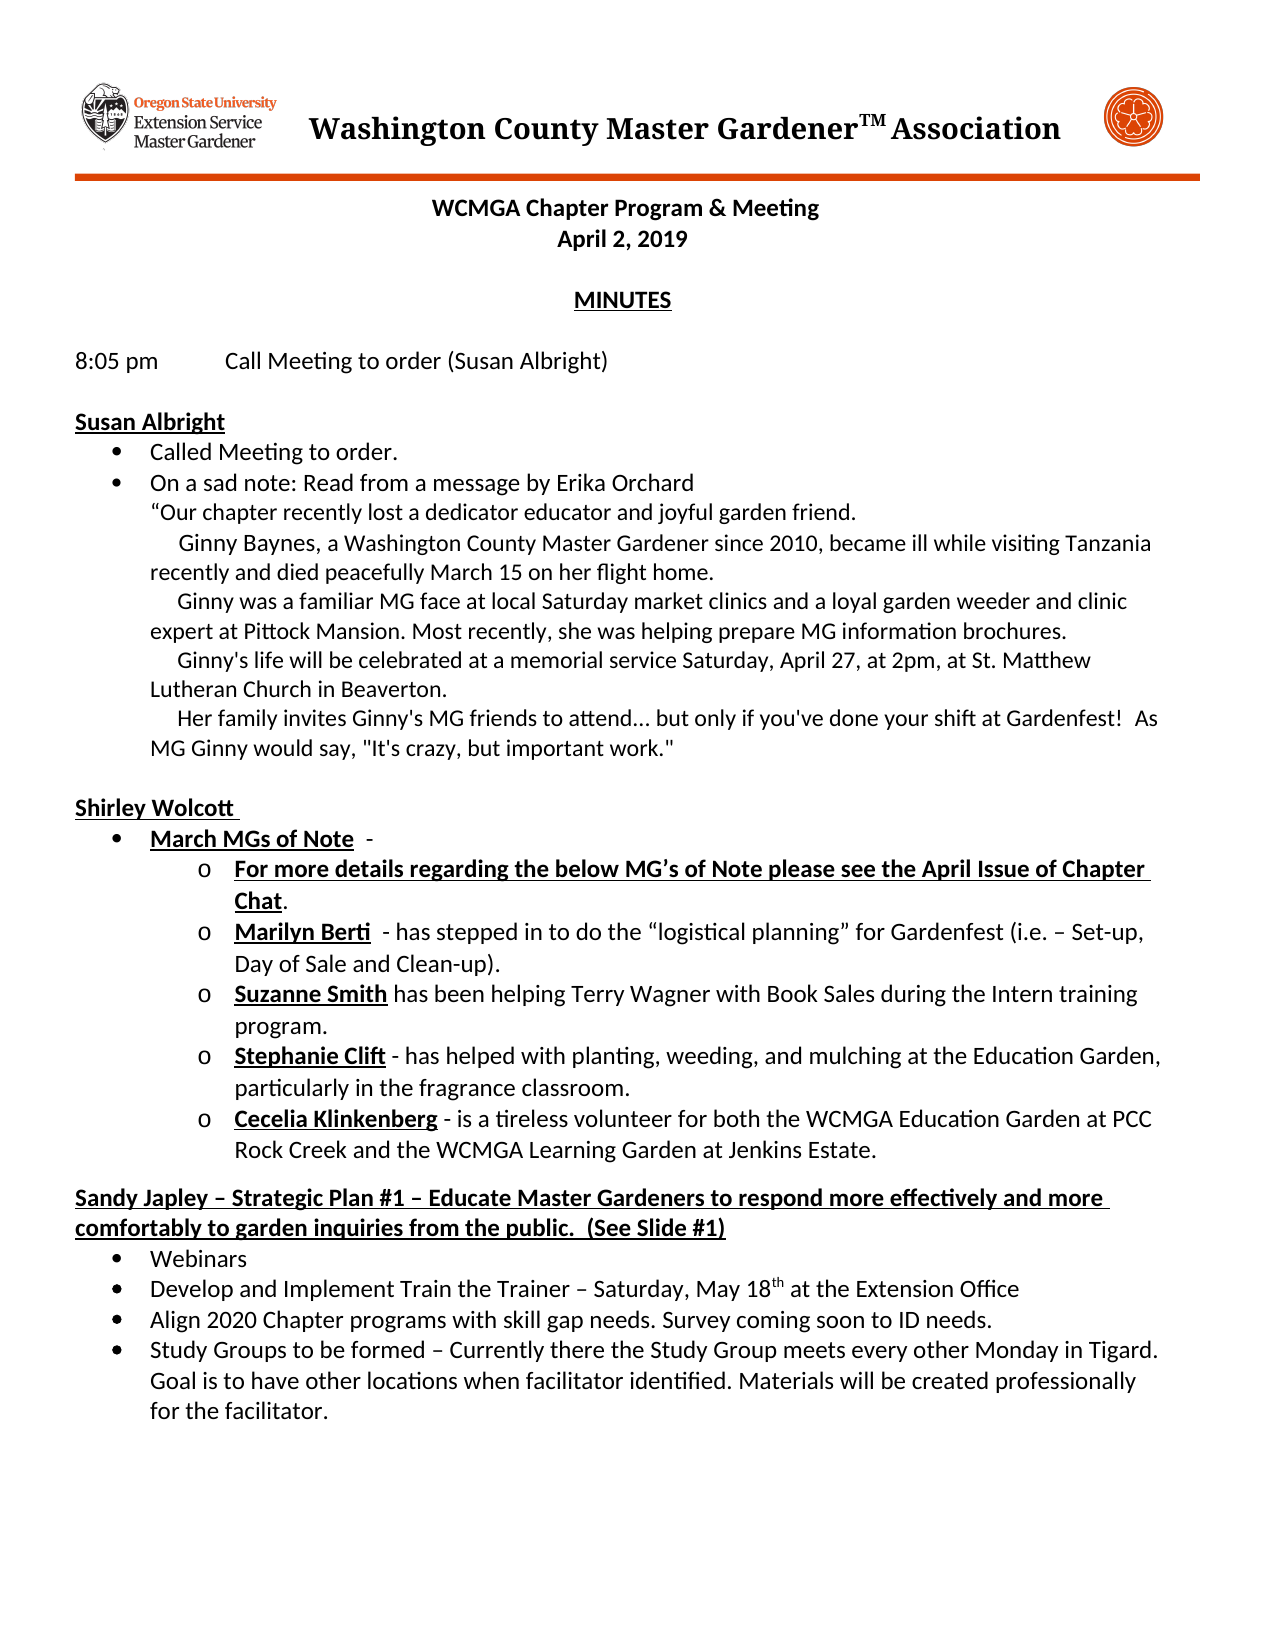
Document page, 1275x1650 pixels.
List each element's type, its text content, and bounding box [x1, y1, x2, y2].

list Stephanie Clift - has helped with planting, weeding, and mulching at the Education Garden, particularly in the fragrance classroom. [197, 1041, 1170, 1103]
list Align 2020 Chapter programs with skill gap needs. Survey coming soon to ID needs. [112, 1304, 1170, 1334]
picture [1103, 86, 1164, 147]
list Cecelia Klinkenberg - is a tireless volunteer for both the WCMGA Education Garden at PCC Rock Creek and the WCMGA Learning Garden at Jenkins Estate. [197, 1103, 1170, 1165]
list Suzanne Smith has been helping Terry Wagner with Book Sales during the Intern training program. [197, 978, 1170, 1041]
list Develop and Implement Train the Trainer – Saturday, May 18th at the Extension Office [112, 1273, 1170, 1304]
list Called Meeting to order. [112, 436, 1170, 467]
text MINUTES [75, 284, 1170, 314]
text “Our chapter recently lost a dedicator educator and joyful garden friend. Ginny Baynes, a Washington County Master Gardener since 2010, became ill while visiting Tanzania recently and died peacefully March 15 on her flight home. Ginny was a familiar MG face at local Saturday market clinics and a loyal garden weeder and clinic expert at Pittock Mansion. Most recently, she was helping prepare MG information brochures. Ginny's life will be celebrated at a memorial service Saturday, April 27, at 2pm, at St. Matthew Lutheran Church in Beaverton. Her family invites Ginny's MG friends to attend... but only if you've done your shift at Gardenfest! As MG Ginny would say, "It's crazy, but important work." [150, 497, 1170, 762]
list Study Groups to be formed – Currently there the Study Group meets every other Monday in Tigard. Goal is to have other locations when facilitator identified. Materials will be created professionally for the facilitator. [112, 1334, 1170, 1426]
text April 2, 2019 [75, 223, 1170, 253]
text Susan Albright [75, 406, 1170, 436]
list Webinars [112, 1243, 1170, 1273]
text 8:05 pm Call Meeting to order (Susan Albright) [75, 345, 1170, 375]
text Sandy Japley – Strategic Plan #1 – Educate Master Gardeners to respond more effectively and more comfortably to garden inquiries from the public. (See Slide #1) [75, 1182, 1170, 1243]
list March MGs of Note - [112, 823, 1170, 854]
text Shirley Wolcott [75, 793, 1170, 823]
list Marilyn Berti - has stepped in to do the “logistical planning” for Gardenfest (i.e. – Set-up, Day of Sale and Clean-up). [197, 916, 1170, 978]
list On a sad note: Read from a message by Erika Orchard [112, 467, 1170, 497]
list For more details regarding the below MG’s of Note please see the April Issue of Chapter Chat. [197, 854, 1170, 916]
text WCMGA Chapter Program & Meeting [75, 192, 1170, 223]
